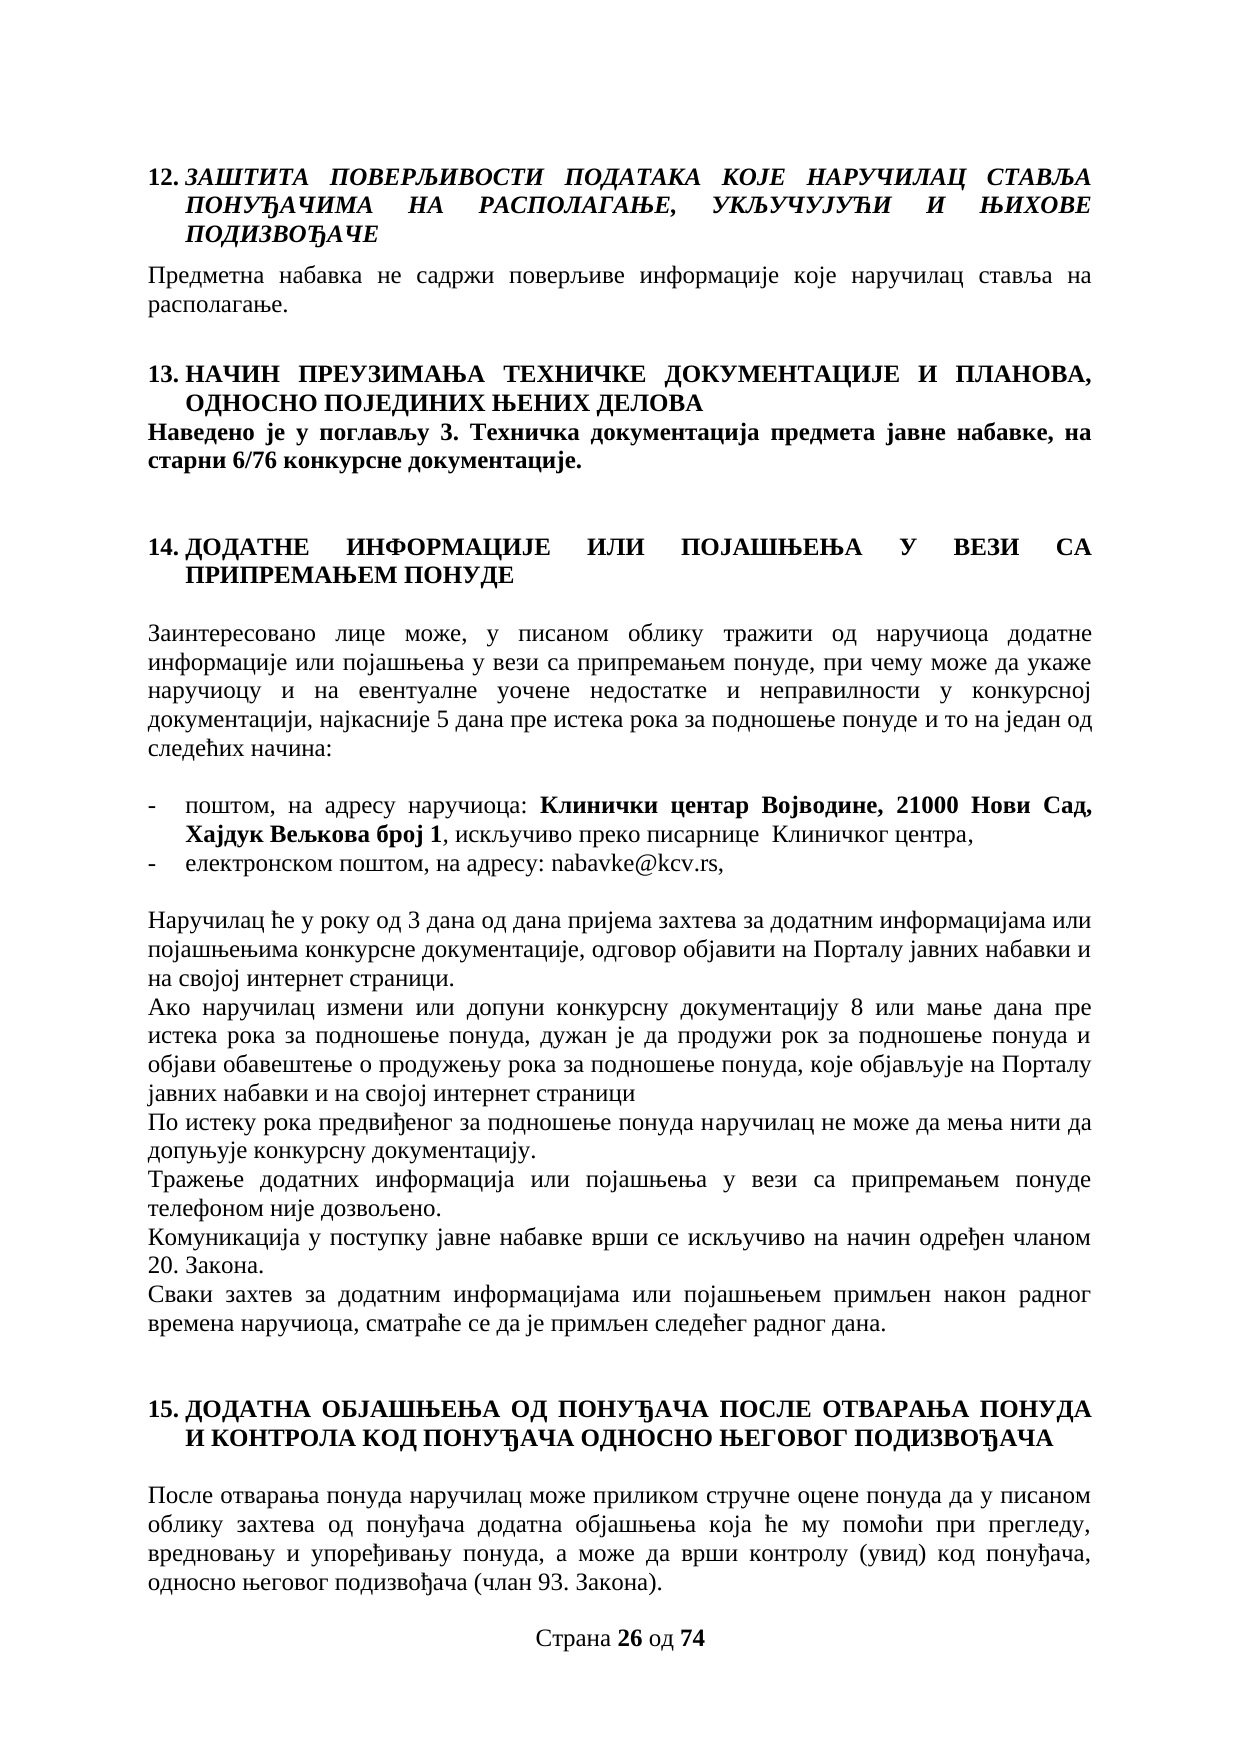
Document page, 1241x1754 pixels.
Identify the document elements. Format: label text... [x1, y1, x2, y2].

text Предметна набавка не садржи поверљиве информације које наручилац ставља на располагање. [148, 260, 1092, 318]
text Комуникација у поступку јавне набавке врши се искључиво на начин одређен чланом 20. Закона. [148, 1222, 1092, 1279]
list ДОДАТНЕ ИНФОРМАЦИЈЕ ИЛИ ПОЈАШЊЕЊА У ВЕЗИ СА ПРИПРЕМАЊЕМ ПОНУДЕ [148, 532, 1092, 589]
text Наведено је у поглављу 3. Техничка документација предмета јавне набавке, на старни 6/76 конкурсне документације. [148, 417, 1092, 474]
list ЗАШТИТА ПОВЕРЉИВОСТИ ПОДАТАКА КОЈЕ НАРУЧИЛАЦ СТАВЉА ПОНУЂАЧИМА НА РАСПОЛАГАЊЕ, УКЉУЧУЈУЋИ И ЊИХОВЕ ПОДИЗВОЂАЧЕ [148, 162, 1092, 248]
text Сваки захтев за додатним информацијама или појашњењем примљен након радног времена наручиоца, сматраће се да је примљен следећег радног дана. [148, 1279, 1092, 1337]
text Заинтересовано лице може, у писаном облику тражити од наручиоца додатне информације или појашњења у вези са припремањем понуде, при чему може да укаже наручиоцу и на евентуалне уочене недостатке и неправилности у конкурсној документацији, најкасније 5 дана пре истека рока за подношење понуде и то на један од следећих начина: [148, 618, 1092, 762]
text Ако наручилац измени или допуни конкурсну документацију 8 или мање дана пре истека рока за подношење понуда, дужан је да продужи рок за подношење понуда и објави обавештење о продужењу рока за подношење понуда, које објављује на Порталу јавних набавки и на својој интернет страници [148, 992, 1092, 1107]
text Тражење додатних информација или појашњења у вези са припремањем понуде телефоном није дозвољено. [148, 1164, 1092, 1222]
list поштом, на адресу наручиоца: Клинички центар Војводине, 21000 Нови Сад, Хајдук Вељкова број 1, искључиво преко писарнице Клиничког центра, [148, 790, 1092, 848]
list електронском поштом, на адресу: nabavke@kcv.rs, [148, 848, 1092, 877]
text По истеку рока предвиђеног за подношење понуда наручилац не може да мења нити да допуњује конкурсну документацију. [148, 1107, 1092, 1164]
text После отварања понуда наручилац може приликом стручне оцене понуда да у писаном облику захтева од понуђача додатна објашњења која ће му помоћи при прегледу, вредновању и упоређивању понуда, а може да врши контролу (увид) код понуђача, односно његовог подизвођача (члан 93. Закона). [148, 1480, 1092, 1595]
list ДОДАТНА ОБЈАШЊЕЊА ОД ПОНУЂАЧА ПОСЛЕ ОТВАРАЊА ПОНУДА И КОНТРОЛА КОД ПОНУЂАЧА ОДНОСНО ЊЕГОВОГ ПОДИЗВОЂАЧА [148, 1394, 1092, 1452]
list НАЧИН ПРЕУЗИМАЊА ТЕХНИЧКЕ ДОКУМЕНТАЦИЈЕ И ПЛАНОВА, ОДНОСНО ПОЈЕДИНИХ ЊЕНИХ ДЕЛОВА [148, 359, 1092, 417]
text Наручилац ће у року од 3 дана од дана пријема захтева за додатним информацијама или појашњењима конкурсне документације, одговор објавити на Порталу јавних набавки и на својој интернет страници. [148, 905, 1092, 992]
